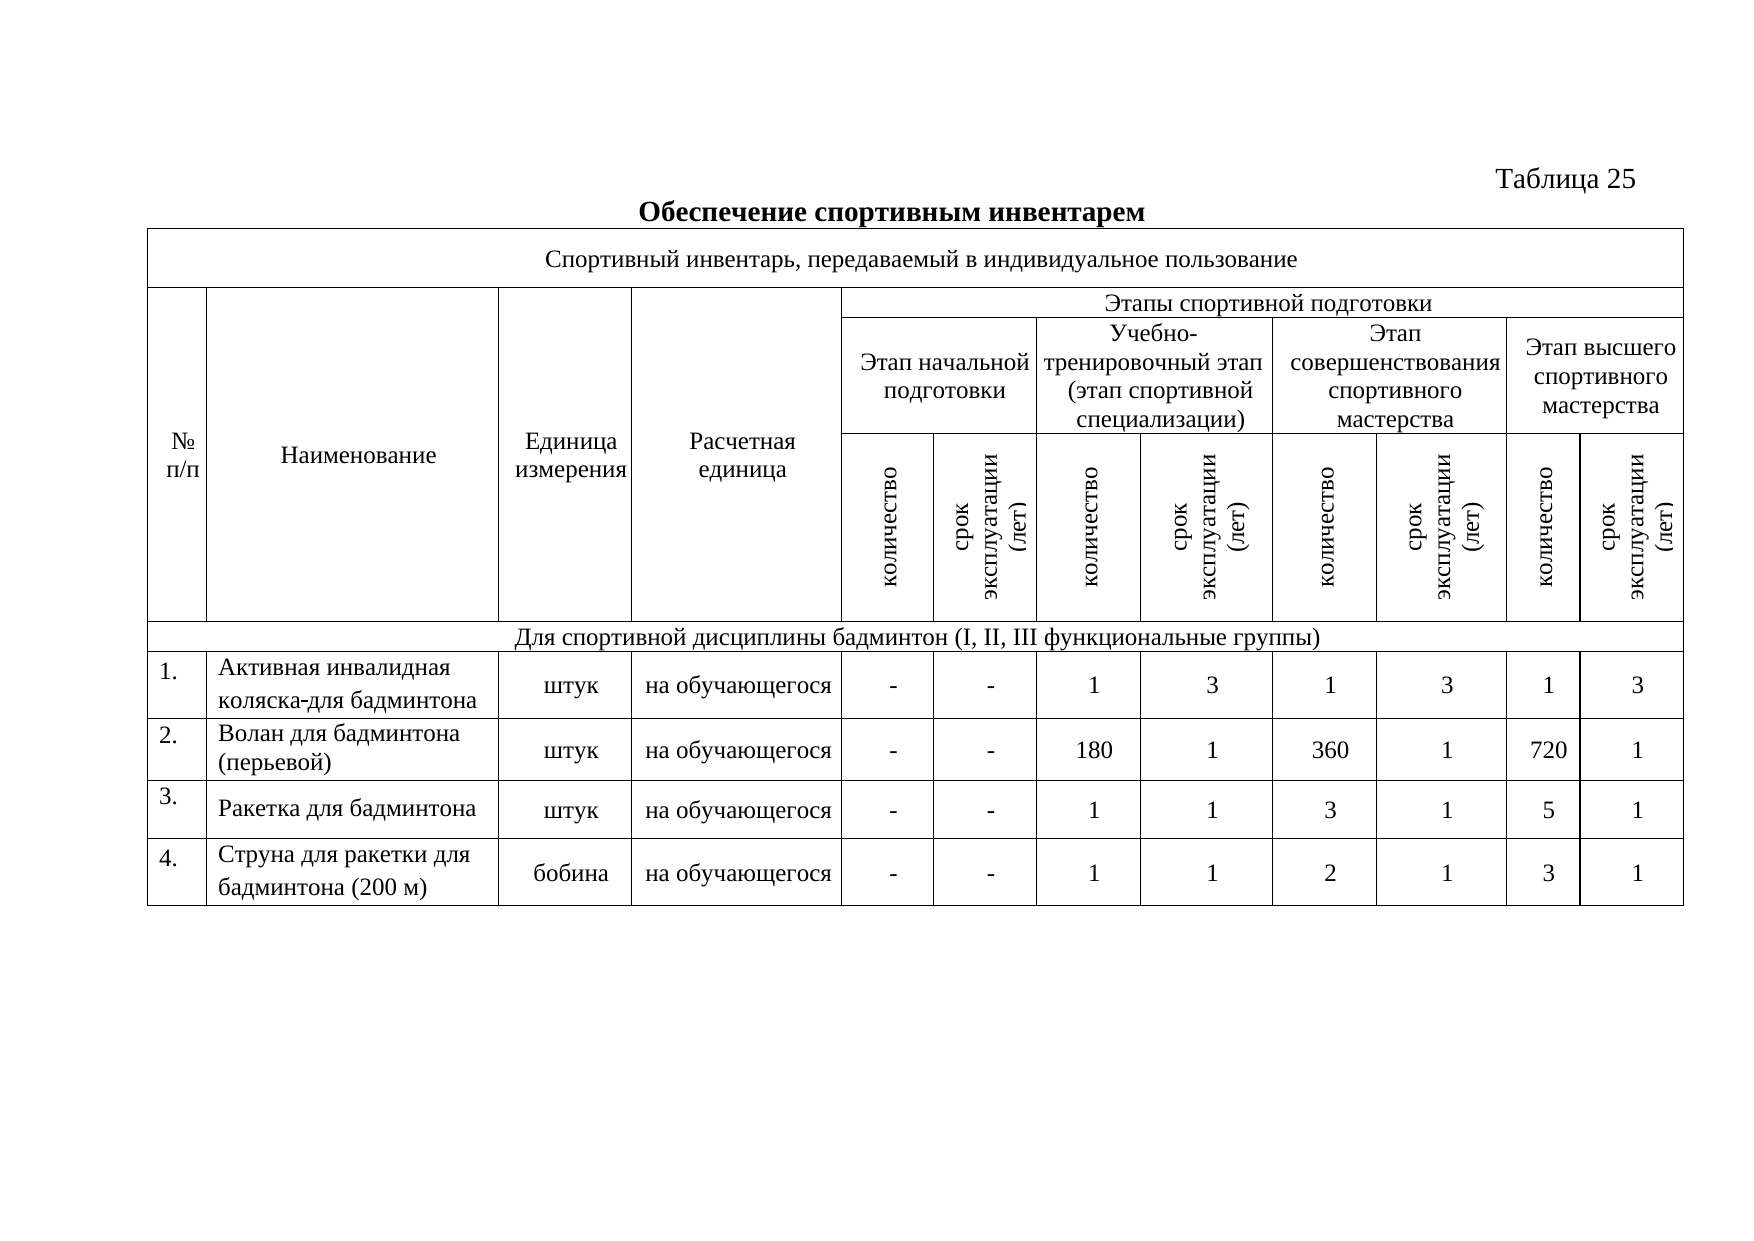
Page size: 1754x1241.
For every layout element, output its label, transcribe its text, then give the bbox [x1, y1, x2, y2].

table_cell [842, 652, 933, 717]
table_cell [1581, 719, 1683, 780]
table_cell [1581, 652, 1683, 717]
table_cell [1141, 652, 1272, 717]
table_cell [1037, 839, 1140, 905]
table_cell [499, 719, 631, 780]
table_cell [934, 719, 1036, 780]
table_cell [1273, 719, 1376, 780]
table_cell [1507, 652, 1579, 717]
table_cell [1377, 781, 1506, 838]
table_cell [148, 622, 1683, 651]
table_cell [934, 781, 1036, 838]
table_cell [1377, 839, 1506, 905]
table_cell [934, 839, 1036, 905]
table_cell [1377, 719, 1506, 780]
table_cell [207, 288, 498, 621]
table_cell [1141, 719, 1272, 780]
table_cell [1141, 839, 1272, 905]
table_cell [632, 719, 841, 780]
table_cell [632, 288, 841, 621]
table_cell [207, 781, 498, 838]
text Обеспечение спортивным инвентарем [148, 194, 1636, 228]
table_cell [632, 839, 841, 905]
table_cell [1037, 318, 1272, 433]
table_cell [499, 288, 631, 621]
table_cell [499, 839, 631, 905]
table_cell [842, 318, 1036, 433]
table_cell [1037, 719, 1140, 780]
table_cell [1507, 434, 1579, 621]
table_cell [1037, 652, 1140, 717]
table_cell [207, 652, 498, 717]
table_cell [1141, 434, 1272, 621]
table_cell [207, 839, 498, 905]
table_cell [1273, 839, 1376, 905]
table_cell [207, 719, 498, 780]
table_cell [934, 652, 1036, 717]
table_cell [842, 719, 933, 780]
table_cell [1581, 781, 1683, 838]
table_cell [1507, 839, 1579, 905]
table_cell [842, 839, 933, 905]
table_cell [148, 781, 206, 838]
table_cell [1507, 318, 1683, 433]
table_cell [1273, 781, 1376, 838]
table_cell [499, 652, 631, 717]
text Таблица 25 [148, 161, 1636, 194]
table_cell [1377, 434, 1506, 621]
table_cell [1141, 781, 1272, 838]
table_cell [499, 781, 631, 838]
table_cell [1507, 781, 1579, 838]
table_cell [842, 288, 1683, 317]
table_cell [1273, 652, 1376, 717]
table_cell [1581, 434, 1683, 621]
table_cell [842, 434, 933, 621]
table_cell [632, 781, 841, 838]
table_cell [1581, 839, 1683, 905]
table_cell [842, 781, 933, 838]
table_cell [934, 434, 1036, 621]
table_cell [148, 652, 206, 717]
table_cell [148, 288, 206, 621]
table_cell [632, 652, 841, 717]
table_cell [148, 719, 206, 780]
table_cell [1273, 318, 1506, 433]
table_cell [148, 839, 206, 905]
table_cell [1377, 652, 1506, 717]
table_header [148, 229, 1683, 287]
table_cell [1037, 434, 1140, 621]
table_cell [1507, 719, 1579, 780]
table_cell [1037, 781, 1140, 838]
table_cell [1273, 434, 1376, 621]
